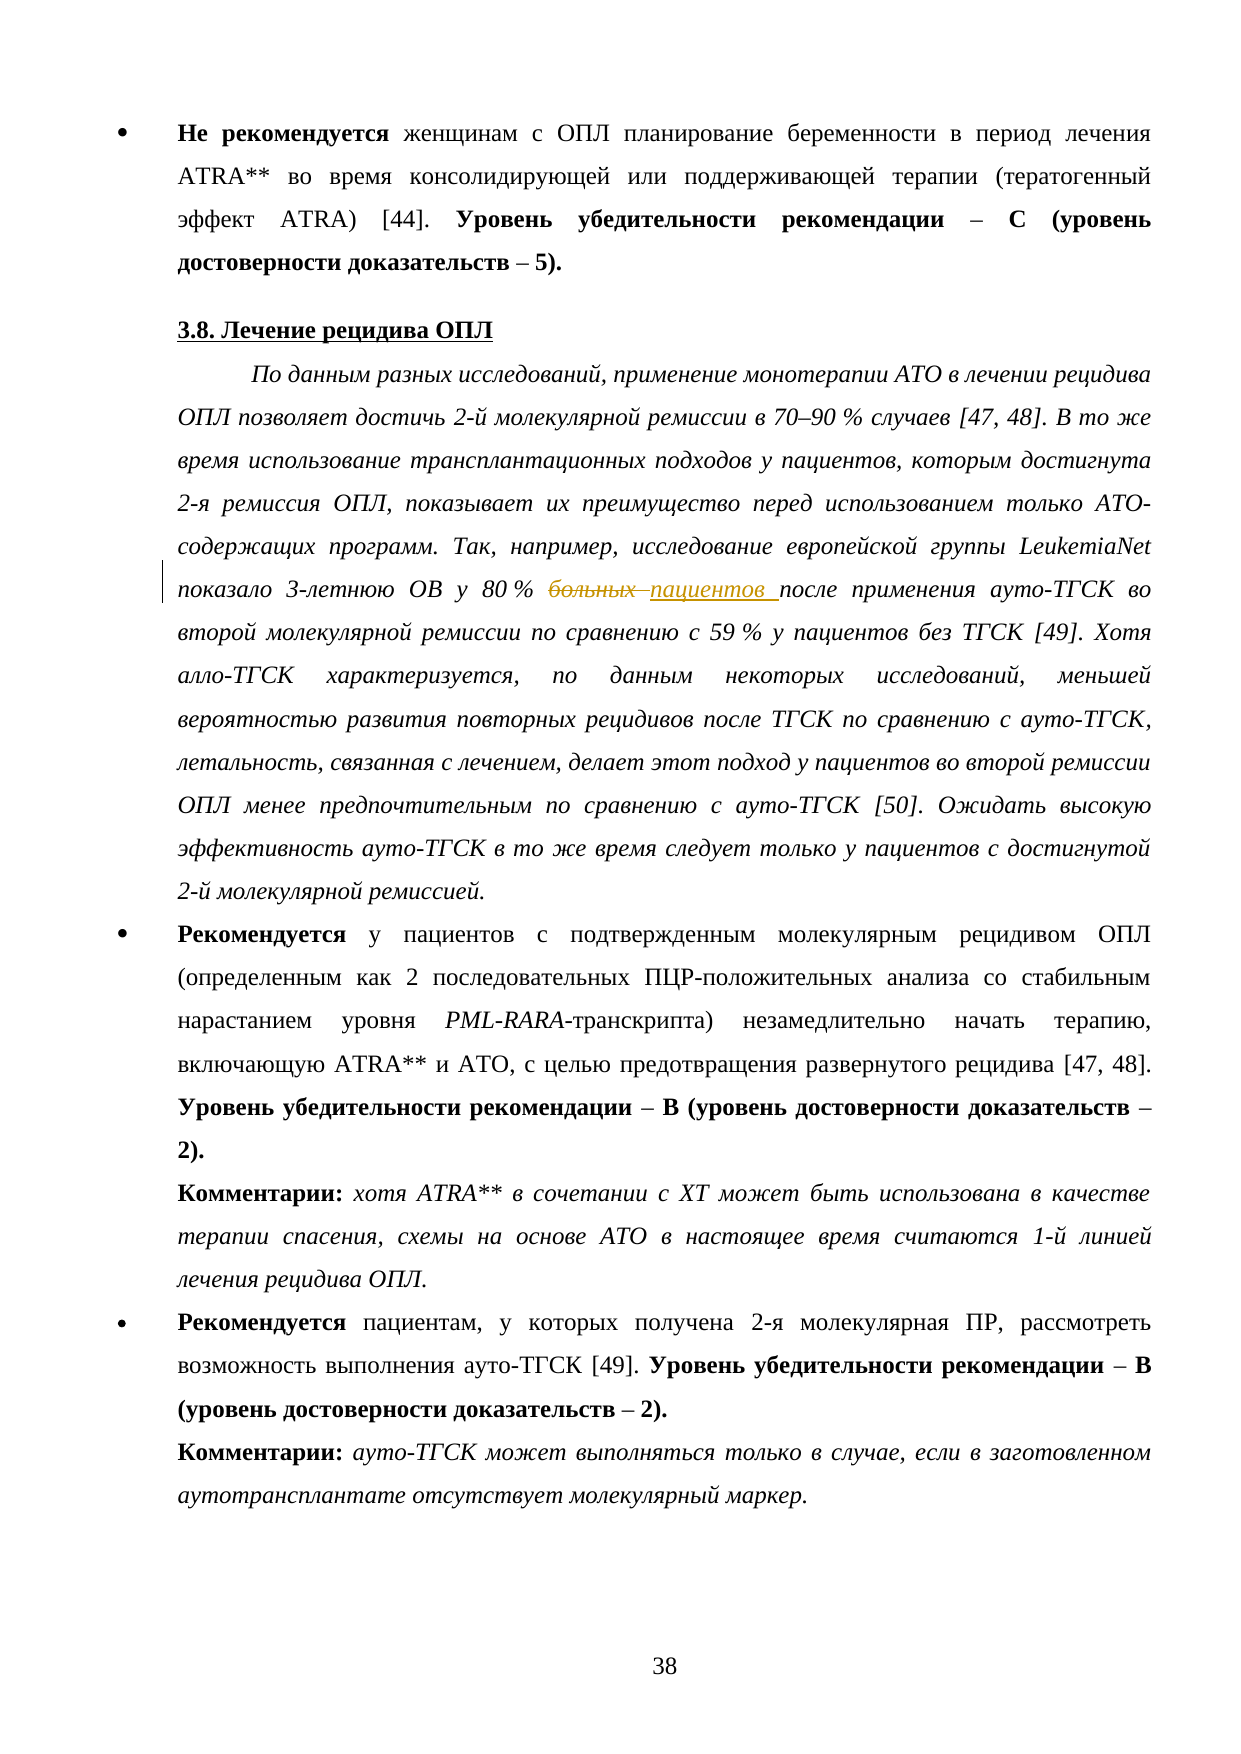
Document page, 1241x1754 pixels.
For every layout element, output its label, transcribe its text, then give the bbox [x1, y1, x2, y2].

text Комментарии: хотя ATRA** в сочетании с ХТ может быть использована в качестве терапии спасения, схемы на основе ATO в настоящее время считаются 1-й линией лечения рецидива ОПЛ. [177, 1178, 1152, 1293]
text По данным разных исследований, применение монотерапии ATO в лечении рецидива ОПЛ позволяет достичь 2-й молекулярной ремиссии в 70–90 % случаев [47, 48]. В то же время использование трансплантационных подходов у пациентов, которым достигнута 2-я ремиссия ОПЛ, показывает их преимущество перед использованием только ATO-содержащих программ. Так, например, исследование европейской группы LeukemiaNet показало 3-летнюю ОВ у 80 % после применения ауто-ТГСК во второй молекулярной ремиссии по сравнению с 59 % у пациентов без ТГСК [49]. Хотя алло-ТГСК характеризуется, по данным некоторых исследований, меньшей вероятностью развития повторных рецидивов после ТГСК по сравнению с ауто-ТГСК, летальность, связанная с лечением, делает этот подход у пациентов во второй ремиссии ОПЛ менее предпочтительным по сравнению с ауто-ТГСК [50]. Ожидать высокую эффективность ауто-ТГСК в то же время следует только у пациентов с достигнутой 2-й молекулярной ремиссией. [177, 359, 1152, 905]
subtitle 3.8. Лечение рецидива ОПЛ [177, 316, 1152, 344]
list Рекомендуется у пациентов с подтвержденным молекулярным рецидивом ОПЛ (определенным как 2 последовательных ПЦР-положительных анализа со стабильным нарастанием уровня PML-RARA-транскрипта) незамедлительно начать терапию, включающую ATRA** и ATO, с целью предотвращения развернутого рецидива [47, 48]. Уровень убедительности рекомендации ‒ В (уровень достоверности доказательств ‒ 2). [118, 919, 1152, 1164]
list Рекомендуется пациентам, у которых получена 2-я молекулярная ПР, рассмотреть возможность выполнения ауто-ТГСК [49]. Уровень убедительности рекомендации ‒ В (уровень достоверности доказательств ‒ 2). [118, 1307, 1152, 1422]
text Комментарии: ауто-ТГСК может выполняться только в случае, если в заготовленном аутотрансплантате отсутствует молекулярный маркер. [177, 1437, 1152, 1509]
list Не рекомендуется женщинам с ОПЛ планирование беременности в период лечения ATRA** во время консолидирующей или поддерживающей терапии (тератогенный эффект ATRA) [44]. Уровень убедительности рекомендации ‒ C (уровень достоверности доказательств ‒ 5). [118, 118, 1152, 276]
